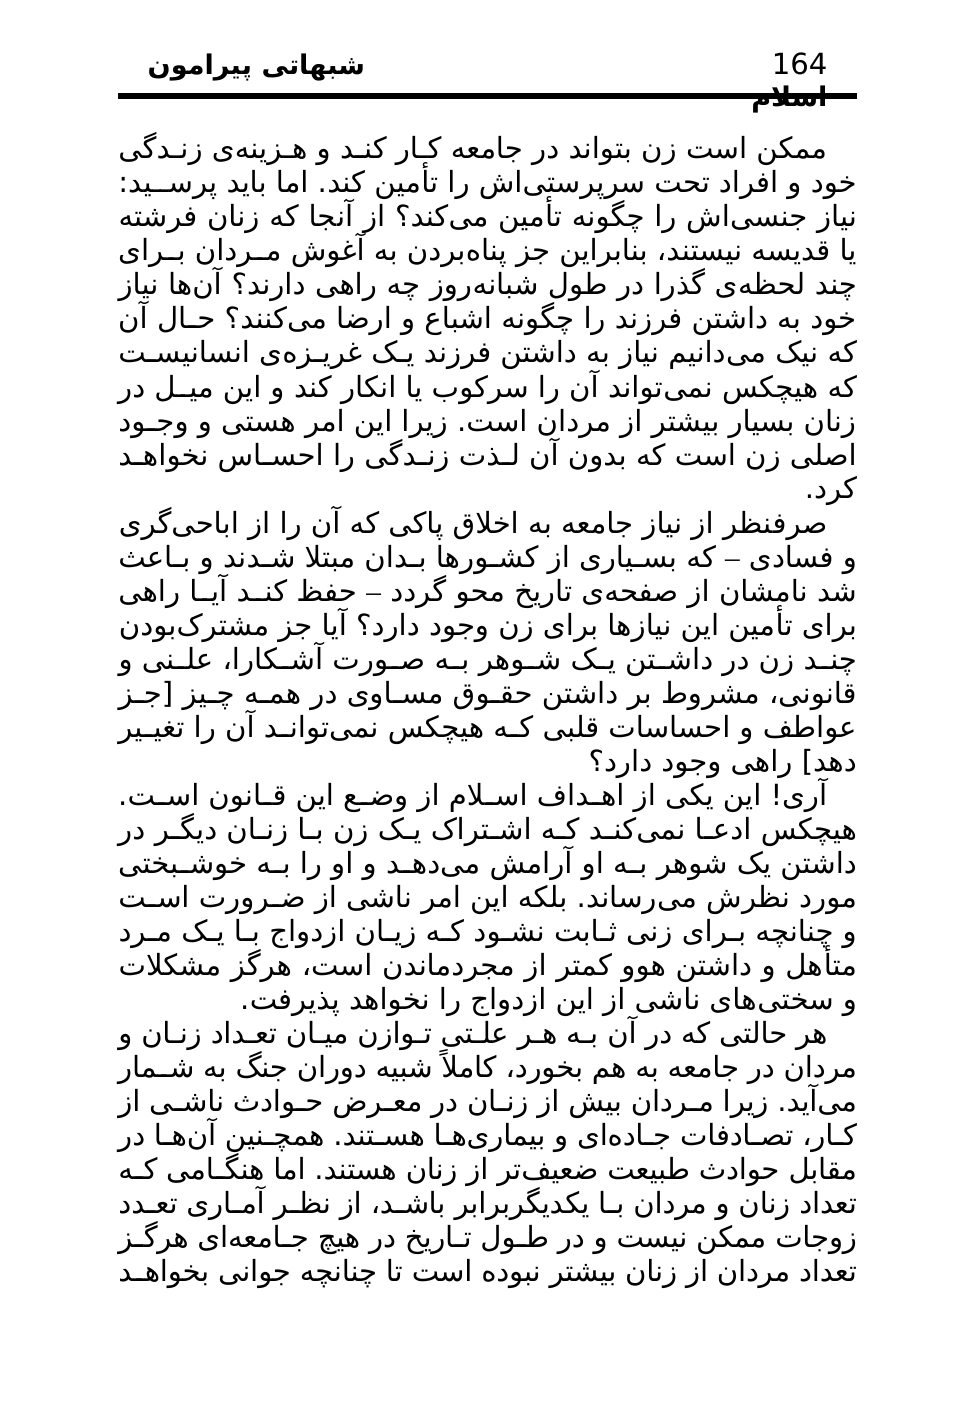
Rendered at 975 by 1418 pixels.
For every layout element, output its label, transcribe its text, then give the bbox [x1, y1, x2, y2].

text صرف‎نظر از نیاز جامعه به اخلاق پاکی که آن را از اباحی‌گری و فسادی – که بسیاری از کشورها بدان مبتلا شدند و باعث شد نامشان از صفحه‌ی تاریخ محو گردد – حفظ کند آیا راهی برای تأمین این نیازها برای زن وجود دارد؟ آیا جز مشترک‌بودن چند زن در داشتن یک شوهر به صورت آشکارا، علنی و قانونی، مشروط بر داشتن حقوق مساوی در همه چیز [جز عواطف و احساسات قلبی که هیچ‎کس نمی‌تواند آن را تغییر دهد] راهی وجود دارد؟ [118, 506, 857, 778]
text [118, 1016, 857, 1288]
text آری! این یکی از اهداف اسلام از وضع این قانون است. هیچ‎کس ادعا نمی‌کند که اشتراک یک زن با زنان دیگر در داشتن یک شوهر به او آرامش می‌دهد و او را به خوش‎بختی مورد نظرش می‌رساند. بلکه این امر ناشی از ضرورت است و چنانچه برای زنی ثابت نشود که زیان ازدواج با یک مرد متأهل و داشتن هوو کمتر از مجردماندن است، هرگز مشکلات و سختی‌های ناشی از این ازدواج را نخواهد پذیرفت. [118, 778, 857, 1016]
text ممکن است زن بتواند در جامعه کار کند و هزینه‌ی زندگی خود و افراد تحت سرپرستی‌اش را تأمین کند. اما باید پرسید: نیاز جنسی‌اش را چگونه تأمین می‌کند؟ از آن‎جا که زنان فرشته یا قدیسه نیستند، بنابراین جز پناه‌بردن به آغوش مردان برای چند لحظه‌ی گذرا در طول شبانه‌روز چه راهی دارند؟ آن‌ها نیاز خود به داشتن فرزند را چگونه اشباع و ارضا می‌کنند؟ حال آن که نیک می‌دانیم نیاز به داشتن فرزند یک غریزه‌ی انسانی‎ست که هیچ‎کس نمی‌تواند آن را سرکوب یا انکار کند و این میل در زنان بسیار بیشتر از مردان است. زیرا این امر هستی و وجود اصلی زن است که بدون آن لذت زندگی را احساس نخواهد کرد. [118, 132, 857, 506]
